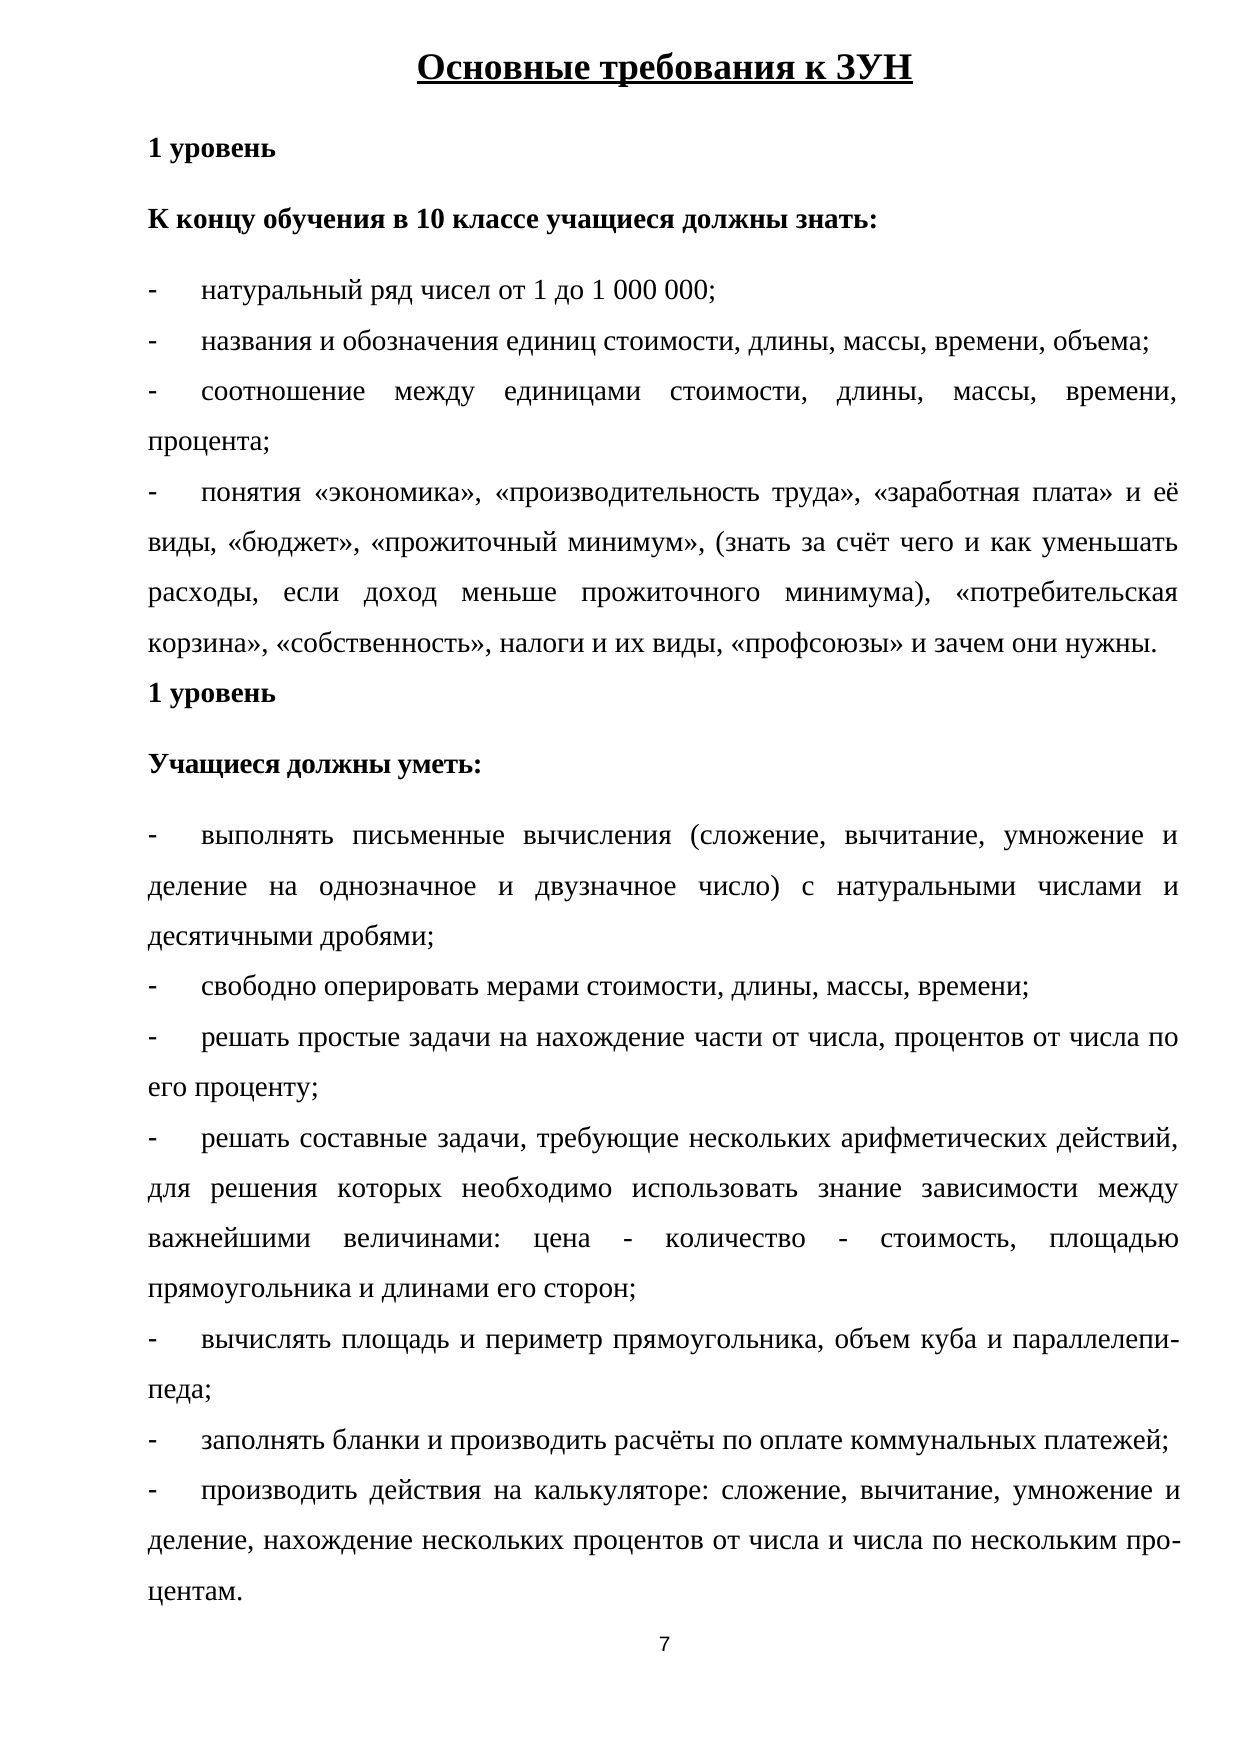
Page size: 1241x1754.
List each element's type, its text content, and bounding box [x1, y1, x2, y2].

list заполнять бланки и производить расчёты по оплате коммунальных платежей; [148, 1422, 1180, 1455]
list соотношение между единицами стоимости, длины, массы, времени, процента; [148, 373, 1178, 457]
list решать составные задачи, требующие нескольких арифметических действий, для решения которых необходимо использовать знание зависимости между важнейшими величинами: цена - количество - стоимость, площадью прямоугольника и длинами его сторон; [148, 1119, 1179, 1304]
list свободно оперировать мерами стоимости, длины, массы, времени; [148, 968, 1178, 1002]
list понятия «экономика», «производительность труда», «заработная плата» и её виды, «бюджет», «прожиточный минимум», (знать за счёт чего и как уменьшать расходы, если доход меньше прожиточного минимума), «потребительская корзина», «собственность», налоги и их виды, «профсоюзы» и зачем они нужны. [148, 474, 1179, 658]
text Основные требования к ЗУН [148, 44, 1181, 87]
list названия и обозначения единиц стоимости, длины, массы, времени, объема; [148, 323, 1177, 356]
list вычислять площадь и периметр прямоугольника, объем куба и параллелепипеда; [148, 1321, 1180, 1405]
text 1 уровень [148, 675, 1181, 709]
list производить действия на калькуляторе: сложение, вычитание, умножение и деление, нахождение нескольких процентов от числа и числа по нескольким процентам. [148, 1472, 1181, 1606]
list выполнять письменные вычисления (сложение, вычитание, умножение и деление на однозначное и двузначное число) с натуральными числами и десятичными дробями; [148, 817, 1179, 952]
text 1 уровень [148, 130, 1181, 163]
list решать простые задачи на нахождение части от числа, процентов от числа по его проценту; [148, 1019, 1179, 1103]
list натуральный ряд чисел от 1 до 1 000 000; [148, 272, 1178, 306]
text К концу обучения в 10 классе учащиеся должны знать: [148, 201, 1181, 234]
text Учащиеся должны уметь: [148, 746, 1181, 780]
